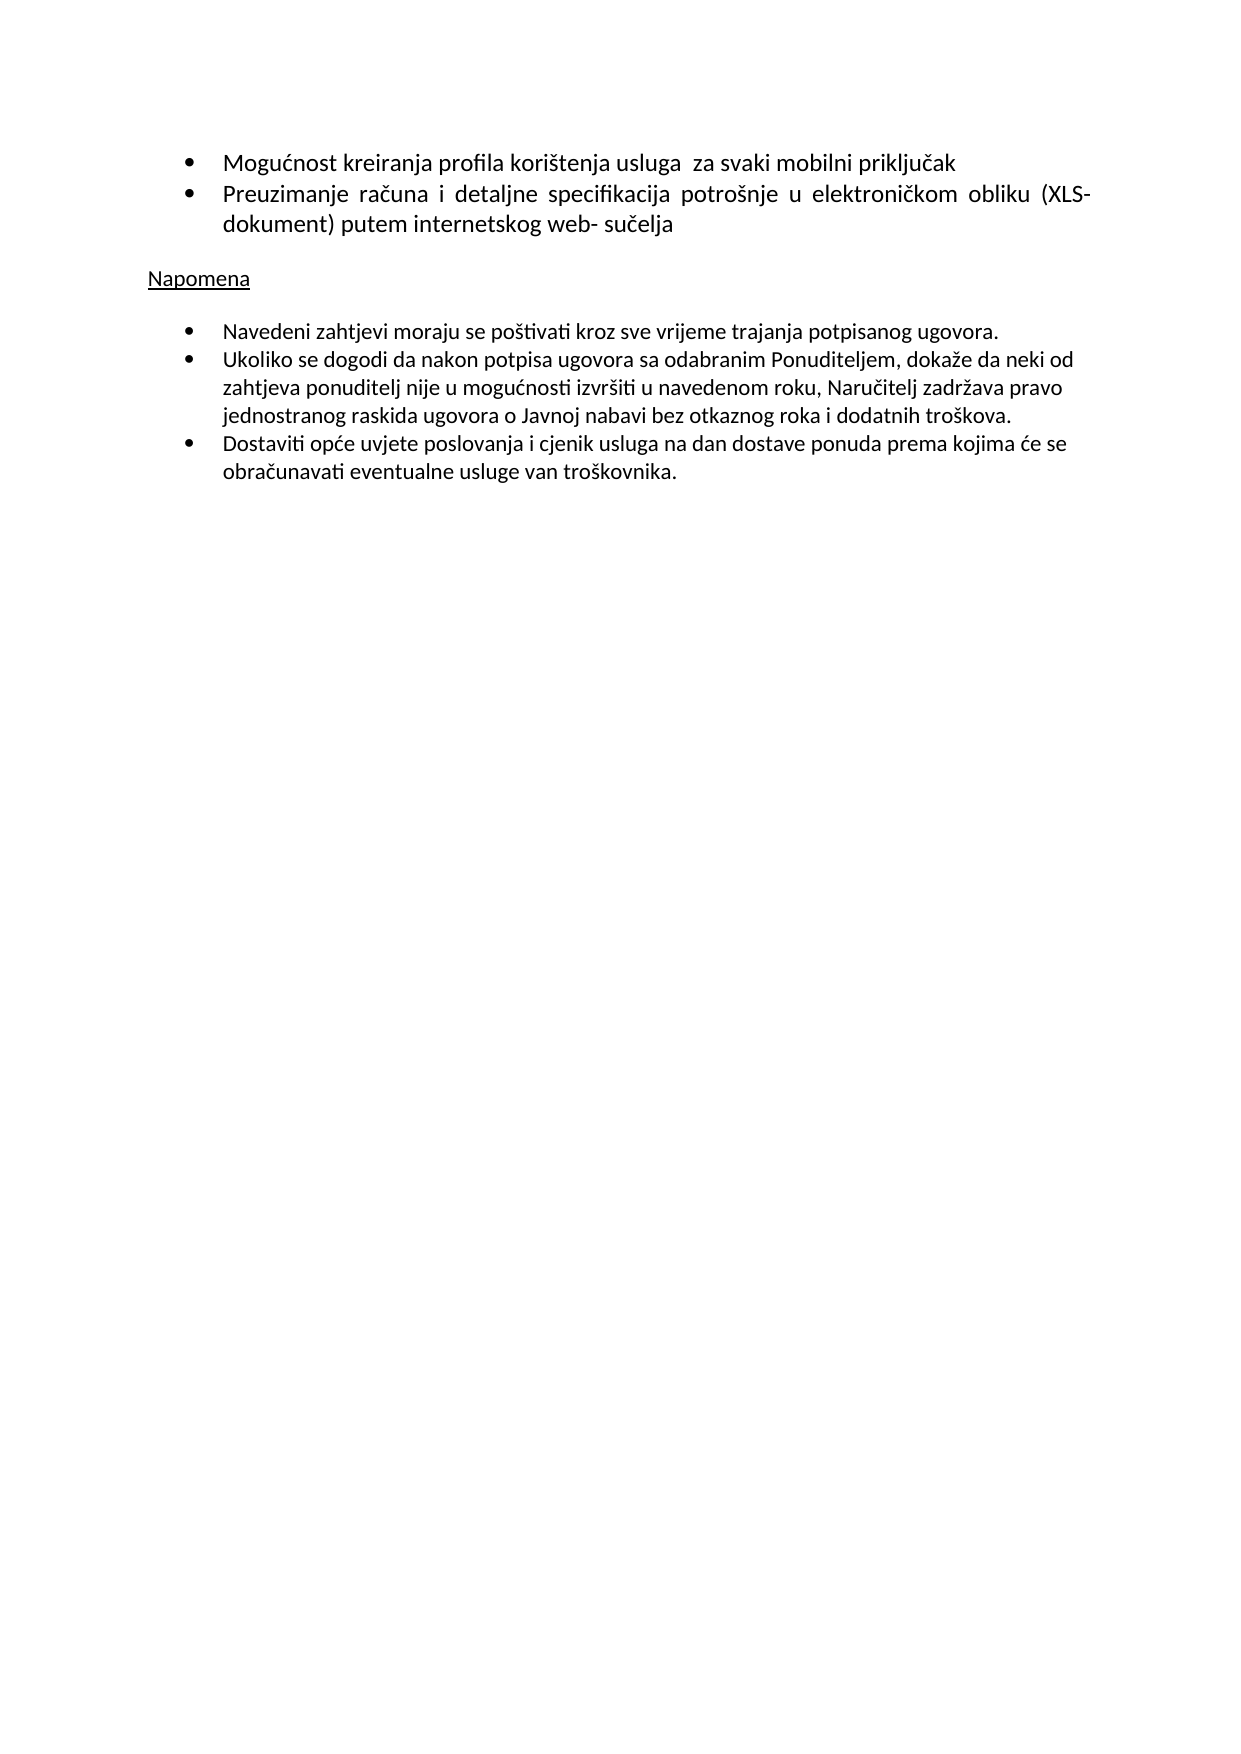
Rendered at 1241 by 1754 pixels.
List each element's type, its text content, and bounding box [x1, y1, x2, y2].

text Napomena [148, 264, 1093, 292]
list Mogućnost kreiranja profila korištenja usluga za svaki mobilni priključak [185, 148, 1093, 178]
list Navedeni zahtjevi moraju se poštivati kroz sve vrijeme trajanja potpisanog ugovora. [185, 317, 1093, 345]
list Preuzimanje računa i detaljne specifikacija potrošnje u elektroničkom obliku (XLS-dokument) putem internetskog web- sučelja [185, 178, 1093, 239]
list Dostaviti opće uvjete poslovanja i cjenik usluga na dan dostave ponuda prema kojima će se obračunavati eventualne usluge van troškovnika. [185, 429, 1093, 485]
list Ukoliko se dogodi da nakon potpisa ugovora sa odabranim Ponuditeljem, dokaže da neki od zahtjeva ponuditelj nije u mogućnosti izvršiti u navedenom roku, Naručitelj zadržava pravo jednostranog raskida ugovora o Javnoj nabavi bez otkaznog roka i dodatnih troškova. [185, 345, 1093, 429]
